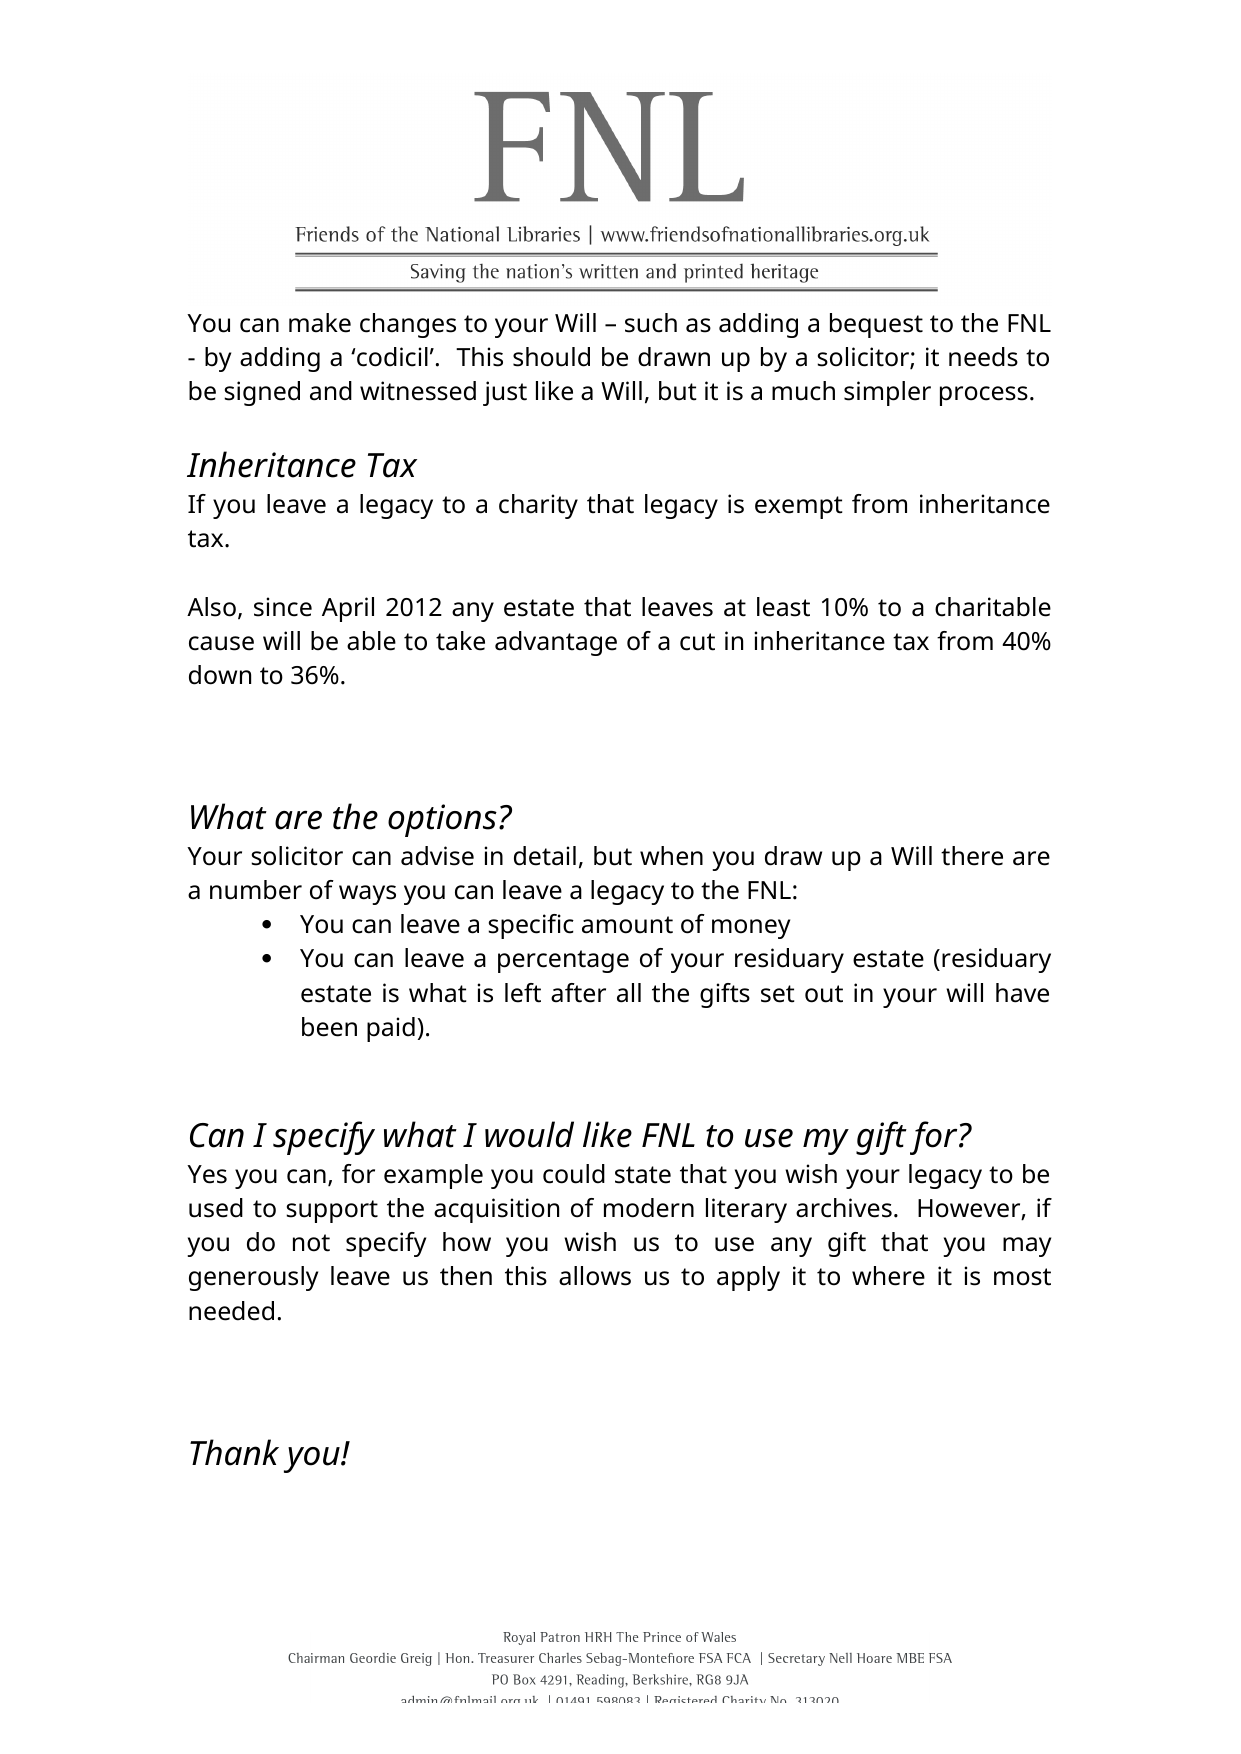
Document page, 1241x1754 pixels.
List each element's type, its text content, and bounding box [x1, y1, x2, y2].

picture [1, 1632, 1234, 1703]
text What are the options? [187, 793, 1053, 839]
text Thank you! [187, 1429, 1053, 1475]
list You can leave a percentage of your residuary estate (residuary estate is what is left after all the gifts set out in your will have been paid). [262, 941, 1053, 1043]
text Inheritance Tax [187, 442, 1053, 487]
text Also, since April 2012 any estate that leaves at least 10% to a charitable cause will be able to take advantage of a cut in inheritance tax from 40% down to 36%. [187, 589, 1053, 691]
text If you leave a legacy to a charity that legacy is exempt from inheritance tax. [187, 487, 1053, 555]
text Can I specify what I would like FNL to use my gift for? [187, 1111, 1053, 1157]
text Yes you can, for example you could state that you wish your legacy to be used to support the acquisition of modern literary archives. However, if you do not specify how you wish us to use any gift that you may generously leave us then this allows us to apply it to where it is most needed. [187, 1157, 1053, 1327]
text Your solicitor can advise in detail, but when you draw up a Will there are a number of ways you can leave a legacy to the FNL: [187, 839, 1053, 907]
text You can make changes to your Will – such as adding a bequest to the FNL - by adding a ‘codicil’. This should be drawn up by a solicitor; it needs to be signed and witnessed just like a Will, but it is a much simpler process. [187, 306, 1053, 407]
list You can leave a specific amount of money [262, 907, 1053, 941]
picture [187, 73, 1053, 306]
